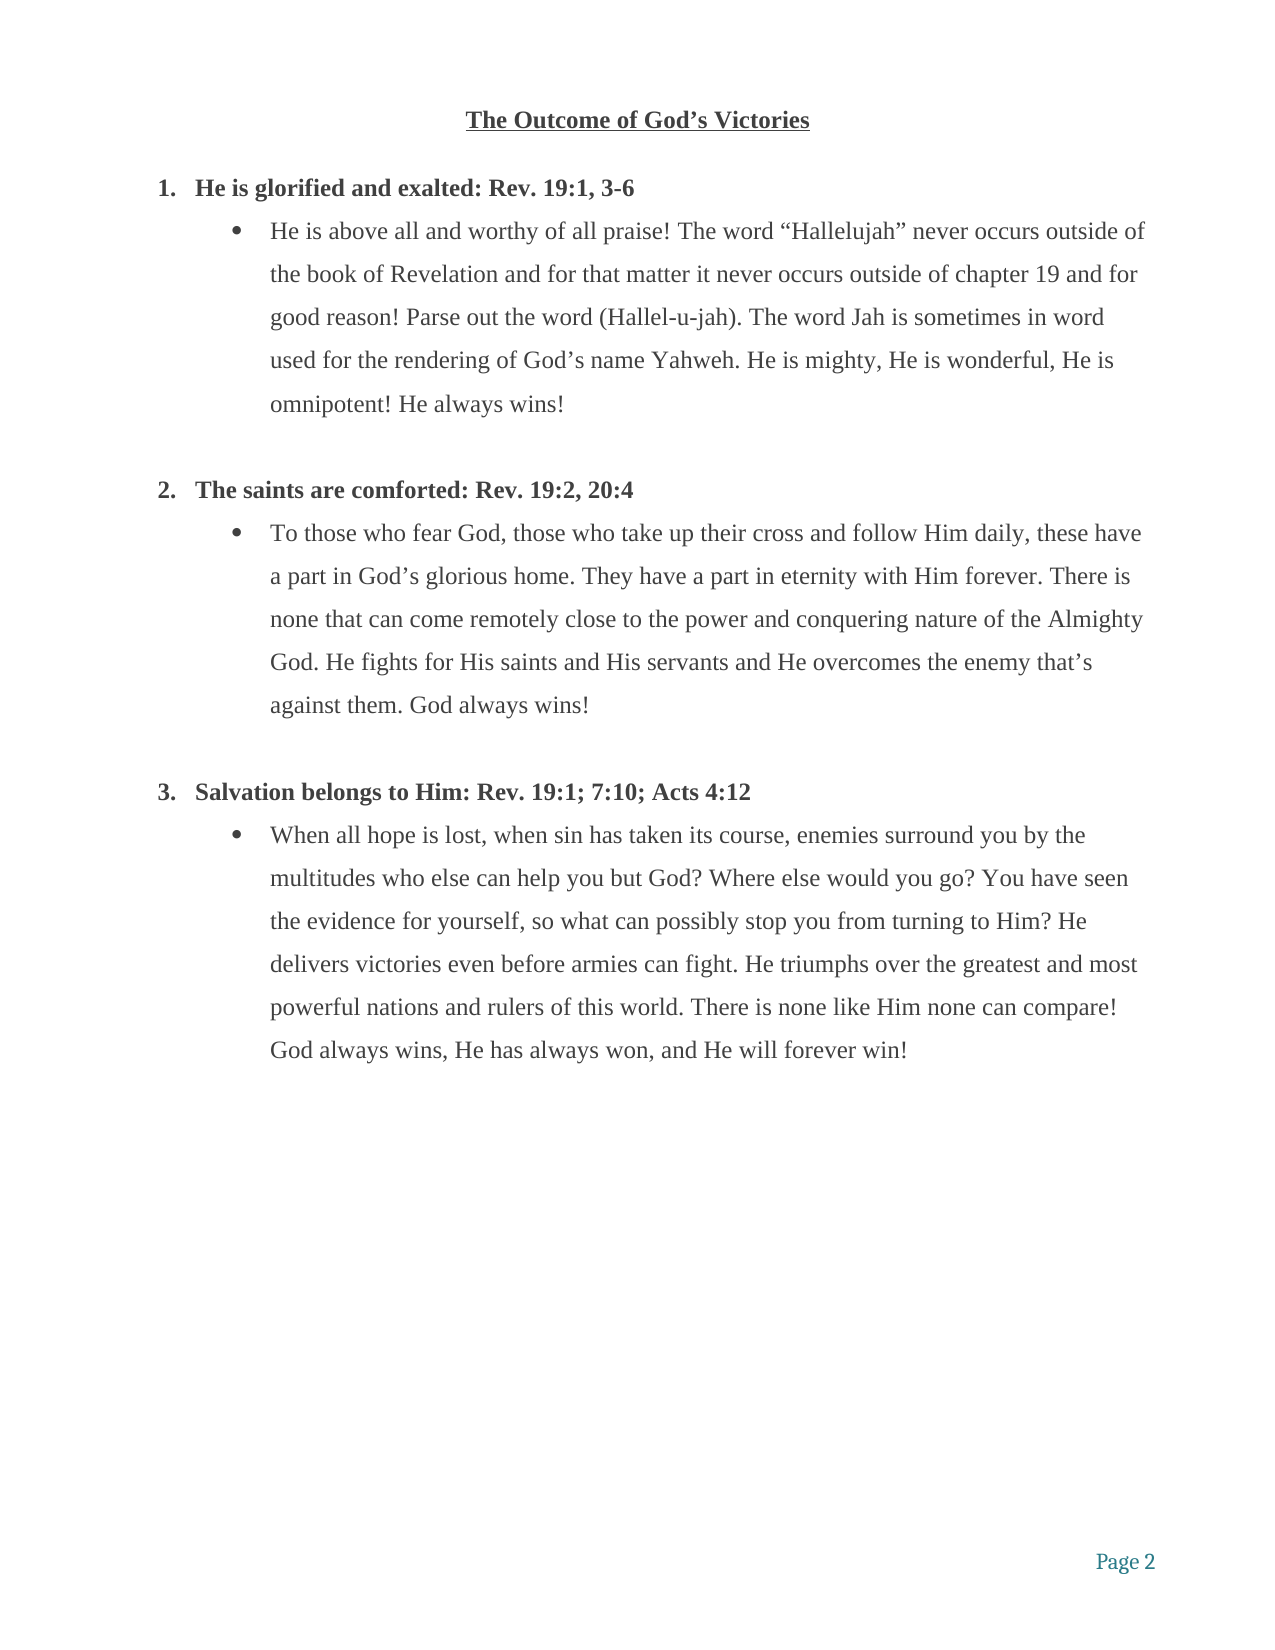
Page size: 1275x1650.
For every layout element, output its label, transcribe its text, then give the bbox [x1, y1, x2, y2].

list When all hope is lost, when sin has taken its course, enemies surround you by the multitudes who else can help you but God? Where else would you go? You have seen the evidence for yourself, so what can possibly stop you from turning to Him? He delivers victories even before armies can fight. He triumphs over the greatest and most powerful nations and rulers of this world. There is none like Him none can compare! God always wins, He has always won, and He will forever win! [232, 820, 1155, 1064]
list He is above all and worthy of all praise! The word “Hallelujah” never occurs outside of the book of Revelation and for that matter it never occurs outside of chapter 19 and for good reason! Parse out the word (Hallel-u-jah). The word Jah is sometimes in word used for the rendering of God’s name Yahweh. He is mighty, He is wonderful, He is omnipotent! He always wins! [232, 216, 1155, 417]
text The Outcome of God’s Victories [120, 105, 1155, 134]
list Salvation belongs to Him: Rev. 19:1; 7:10; Acts 4:12 [157, 777, 1155, 806]
list To those who fear God, those who take up their cross and follow Him daily, these have a part in God’s glorious home. They have a part in eternity with Him forever. There is none that can come remotely close to the power and conquering nature of the Almighty God. He fights for His saints and His servants and He overcomes the enemy that’s against them. God always wins! [232, 518, 1155, 719]
list He is glorified and exalted: Rev. 19:1, 3-6 [157, 173, 1155, 202]
list The saints are comforted: Rev. 19:2, 20:4 [157, 475, 1155, 504]
